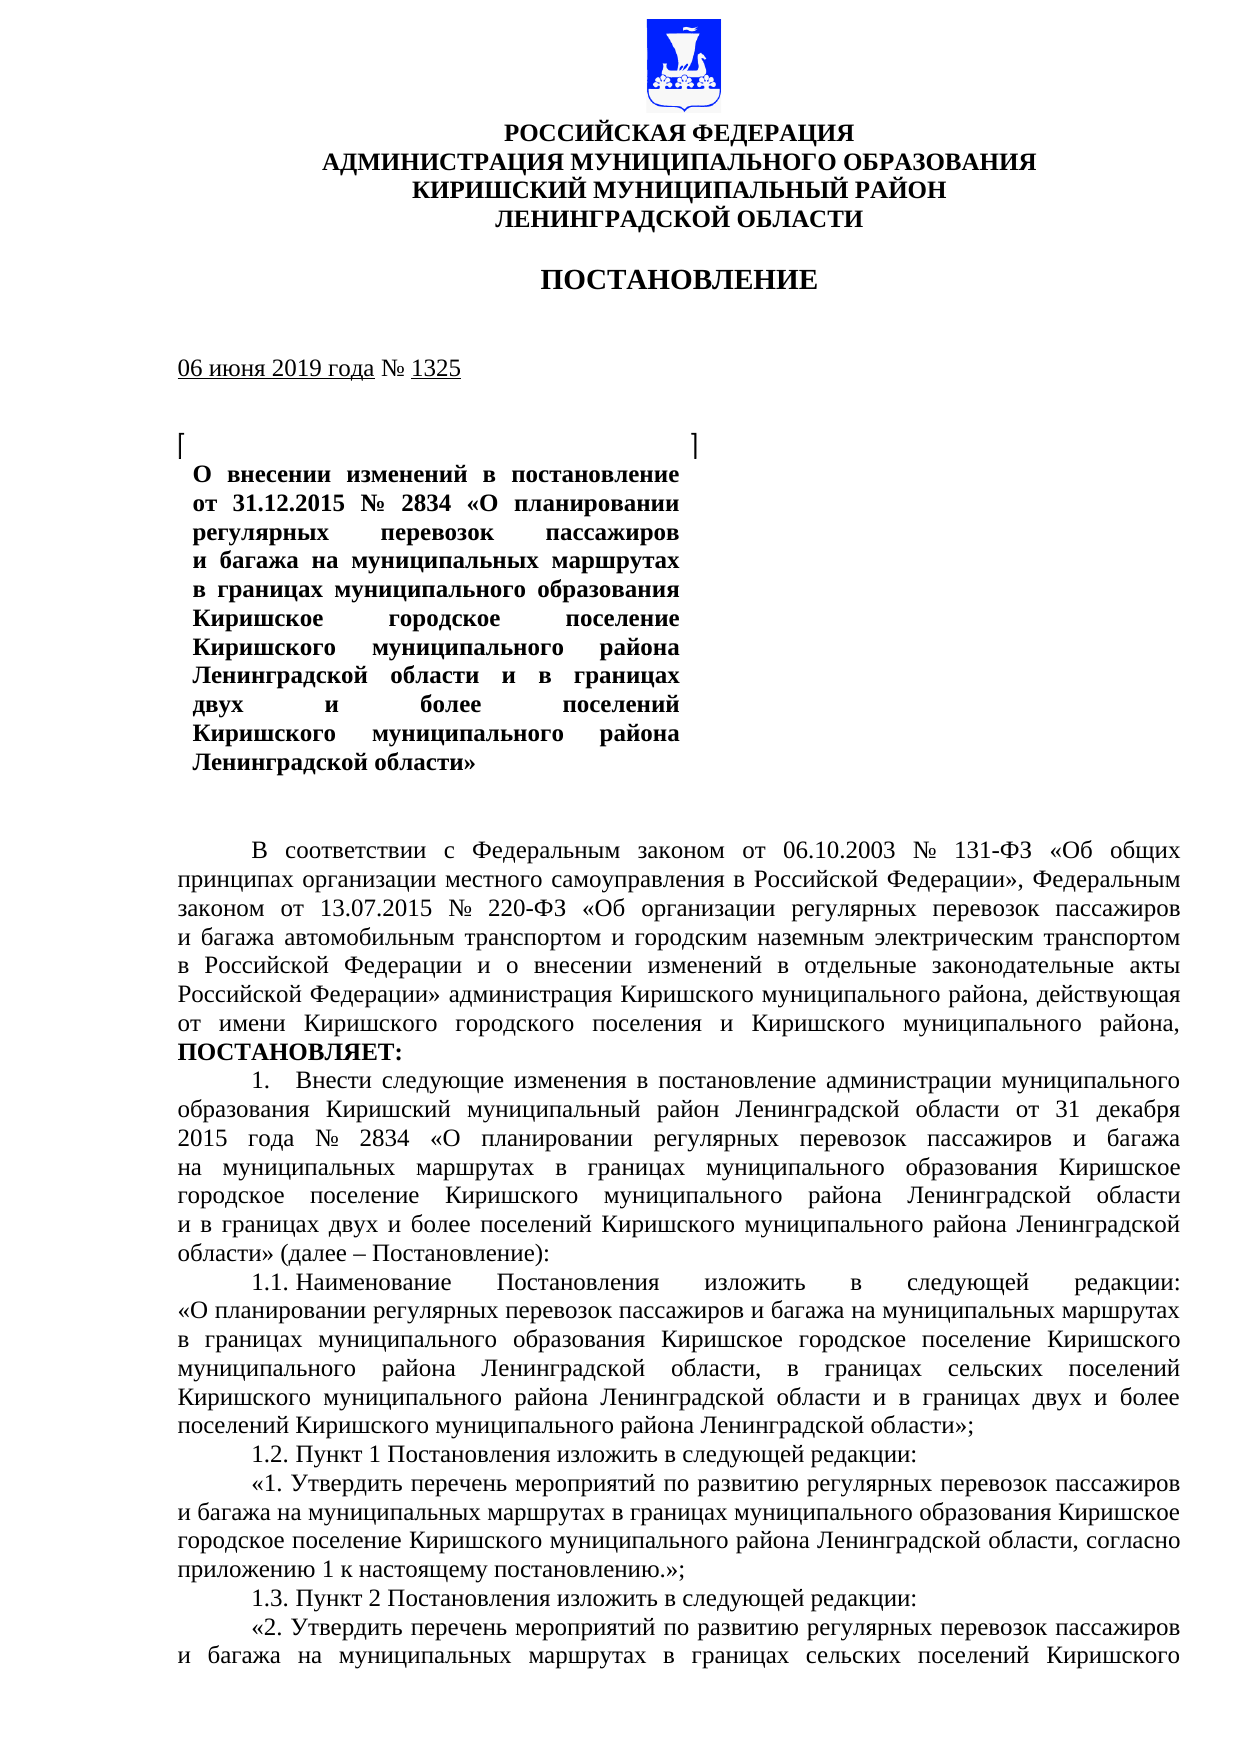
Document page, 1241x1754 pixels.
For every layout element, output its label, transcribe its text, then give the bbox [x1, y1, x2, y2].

text 1.2. Пункт 1 Постановления изложить в следующей редакции: [177, 1439, 1181, 1468]
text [177, 1612, 1181, 1669]
subtitle КИРИШСКИЙ МУНИЦИПАЛЬНЫЙ РАЙОН [177, 176, 1181, 204]
text 06 июня 2019 года № 1325 [177, 353, 1181, 382]
subtitle ПОСТАНОВЛЕНИЕ [177, 262, 1181, 295]
text 1.1. Наименование Постановления изложить в следующей редакции: «О планировании регулярных перевозок пассажиров и багажа на муниципальных маршрутах в границах муниципального образования Киришское городское поселение Киришского муниципального района Ленинградской области, в границах сельских поселений Киришского муниципального района Ленинградской области и в границах двух и более поселений Киришского муниципального района Ленинградской области»; [177, 1267, 1181, 1439]
text «1. Утвердить перечень мероприятий по развитию регулярных перевозок пассажиров и багажа на муниципальных маршрутах в границах муниципального образования Киришское городское поселение Киришского муниципального района Ленинградской области, согласно приложению 1 к настоящему постановлению.»; [177, 1468, 1181, 1583]
text АДМИНИСТРАЦИЯ МУНИЦИПАЛЬНОГО ОБРАЗОВАНИЯ [177, 147, 1181, 176]
subtitle ЛЕНИНГРАДСКОЙ ОБЛАСТИ [177, 204, 1181, 233]
title РОССИЙСКАЯ ФЕДЕРАЦИЯ [177, 118, 1181, 147]
text 1.3. Пункт 2 Постановления изложить в следующей редакции: [177, 1583, 1181, 1612]
text В соответствии с Федеральным законом от 06.10.2003 № 131-ФЗ «Об общих принципах организации местного самоуправления в Российской Федерации», Федеральным законом от 13.07.2015 № 220-ФЗ «Об организации регулярных перевозок пассажиров и багажа автомобильным транспортом и городским наземным электрическим транспортом в Российской Федерации и о внесении изменений в отдельные законодательные акты Российской Федерации» администрация Киришского муниципального района, действующая от имени Киришского городского поселения и Киришского муниципального района, ПОСТАНОВЛЯЕТ: [177, 836, 1181, 1066]
text 1. Внести следующие изменения в постановление администрации муниципального образования Киришский муниципальный район Ленинградской области от 31 декабря 2015 года № 2834 «О планировании регулярных перевозок пассажиров и багажа на муниципальных маршрутах в границах муниципального образования Киришское городское поселение Киришского муниципального района Ленинградской области и в границах двух и более поселений Киришского муниципального района Ленинградской области» (далее – Постановление): [177, 1066, 1181, 1267]
picture [646, 19, 722, 113]
